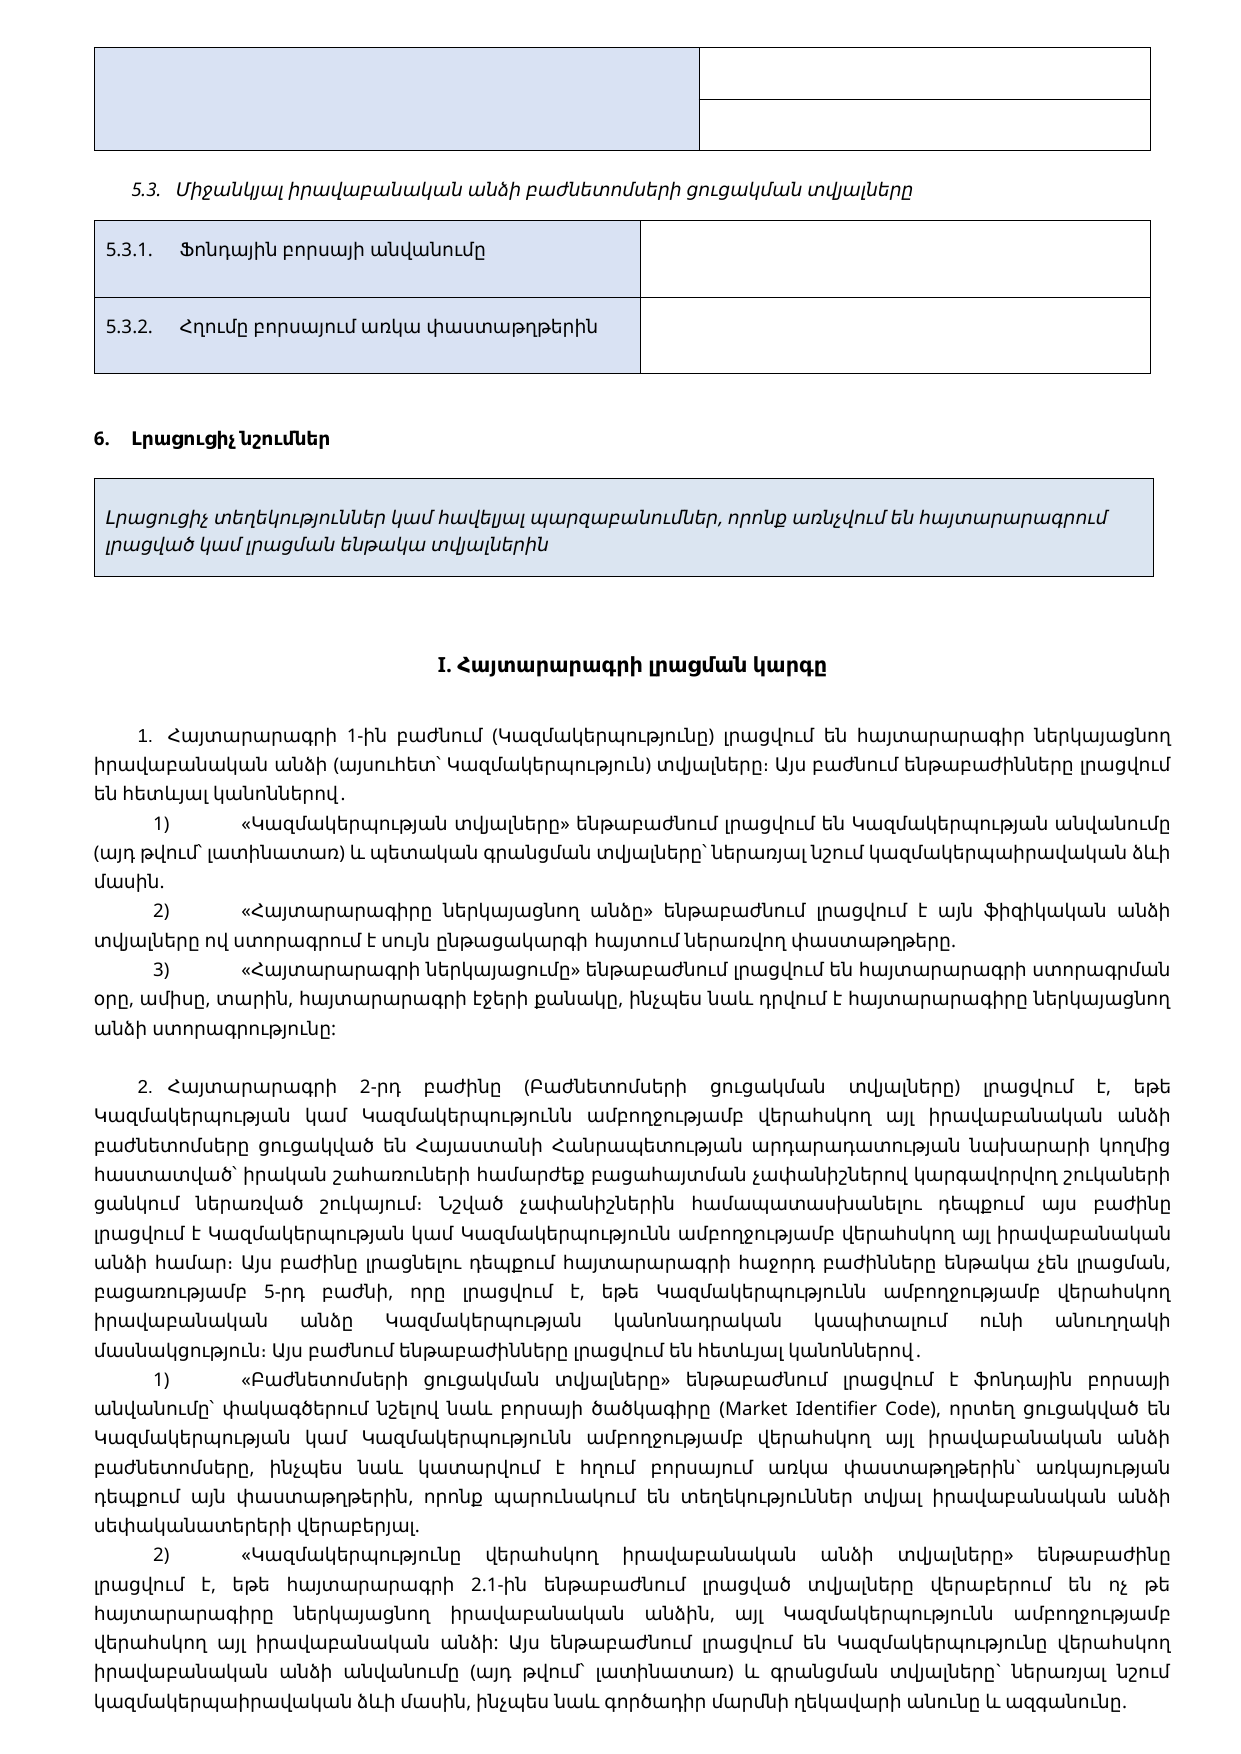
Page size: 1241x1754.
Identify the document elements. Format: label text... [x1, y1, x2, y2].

list «Կազմակերպության տվյալները» ենթաբաժնում լրացվում են Կազմակերպության անվանումը (այդ թվում՝ լատինատառ) և պետական գրանցման տվյալները՝ ներառյալ նշում կազմակերպաիրավական ձևի մասին. [94, 810, 1171, 894]
table_cell [700, 48, 1150, 98]
list «Հայտարարագիրը ներկայացնող անձը» ենթաբաժնում լրացվում է այն ֆիզիկական անձի տվյալները ով ստորագրում է սույն ընթացակարգի հայտում ներառվող փաստաթղթերը. [94, 898, 1171, 953]
list «Հայտարարագրի ներկայացումը» ենթաբաժնում լրացվում են հայտարարագրի ստորագրման օրը, ամիսը, տարին, հայտարարագրի էջերի քանակը, ինչպես նաև դրվում է հայտարարագիրը ներկայացնող անձի ստորագրությունը: [94, 956, 1171, 1040]
list Միջանկյալ իրավաբանական անձի բաժնետոմսերի ցուցակման տվյալները [131, 176, 1171, 202]
table_header Լրացուցիչ տեղեկություններ կամ հավելյալ պարզաբանումներ, որոնք առնչվում են հայտարարագրում լրացված կամ լրացման ենթակա տվյալներին [95, 479, 1153, 576]
list Հայտարարագրի 1-ին բաժնում (Կազմակերպությունը) լրացվում են հայտարարագիր ներկայացնող իրավաբանական անձի (այսուհետ՝ Կազմակերպություն) տվյալները։ Այս բաժնում ենթաբաժինները լրացվում են հետևյալ կանոններով․ [94, 722, 1171, 806]
table_cell Հղումը բորսայում առկա փաստաթղթերին [95, 298, 640, 373]
table_header [641, 221, 1150, 297]
list «Բաժնետոմսերի ցուցակման տվյալները» ենթաբաժնում լրացվում է ֆոնդային բորսայի անվանումը՝ փակագծերում նշելով նաև բորսայի ծածկագիրը (Market Identifier Code), որտեղ ցուցակված են Կազմակերպության կամ Կազմակերպությունն ամբողջությամբ վերահսկող այլ իրավաբանական անձի բաժնետոմսերը, ինչպես նաև կատարվում է հղում բորսայում առկա փաստաթղթերին` առկայության դեպքում այն փաստաթղթերին, որոնք պարունակում են տեղեկություններ տվյալ իրավաբանական անձի սեփականատերերի վերաբերյալ. [94, 1366, 1171, 1538]
table_cell [641, 298, 1150, 373]
list Լրացուցիչ նշումներ [94, 425, 1171, 450]
table_cell [700, 100, 1150, 150]
list «Կազմակերպությունը վերահսկող իրավաբանական անձի տվյալները» ենթաբաժինը լրացվում է, եթե հայտարարագրի 2.1-ին ենթաբաժնում լրացված տվյալները վերաբերում են ոչ թե հայտարարագիրը ներկայացնող իրավաբանական անձին, այլ Կազմակերպությունն ամբողջությամբ վերահսկող այլ իրավաբանական անձի: Այս ենթաբաժնում լրացվում են Կազմակերպությունը վերահսկող իրավաբանական անձի անվանումը (այդ թվում՝ լատինատառ) և գրանցման տվյալները` ներառյալ նշում կազմակերպաիրավական ձևի մասին, ինչպես նաև գործադիր մարմնի ղեկավարի անունը և ազգանունը. [94, 1542, 1171, 1714]
list Հայտարարագրի 2-րդ բաժինը (Բաժնետոմսերի ցուցակման տվյալները) լրացվում է, եթե Կազմակերպության կամ Կազմակերպությունն ամբողջությամբ վերահսկող այլ իրավաբանական անձի բաժնետոմսերը ցուցակված են Հայաստանի Հանրապետության արդարադատության նախարարի կողմից հաստատված՝ իրական շահառուների համարժեք բացահայտման չափանիշներով կարգավորվող շուկաների ցանկում ներառված շուկայում։ Նշված չափանիշներին համապատասխանելու դեպքում այս բաժինը լրացվում է Կազմակերպության կամ Կազմակերպությունն ամբողջությամբ վերահսկող այլ իրավաբանական անձի համար։ Այս բաժինը լրացնելու դեպքում հայտարարագրի հաջորդ բաժինները ենթակա չեն լրացման, բացառությամբ 5-րդ բաժնի, որը լրացվում է, եթե Կազմակերպությունն ամբողջությամբ վերահսկող իրավաբանական անձը Կազմակերպության կանոնադրական կապիտալում ունի անուղղակի մասնակցություն։ Այս բաժնում ենթաբաժինները լրացվում են հետևյալ կանոններով․ [94, 1073, 1171, 1362]
table_header Ֆոնդային բորսայի անվանումը [95, 221, 640, 297]
text I. Հայտարարագրի լրացման կարգը [94, 650, 1171, 679]
